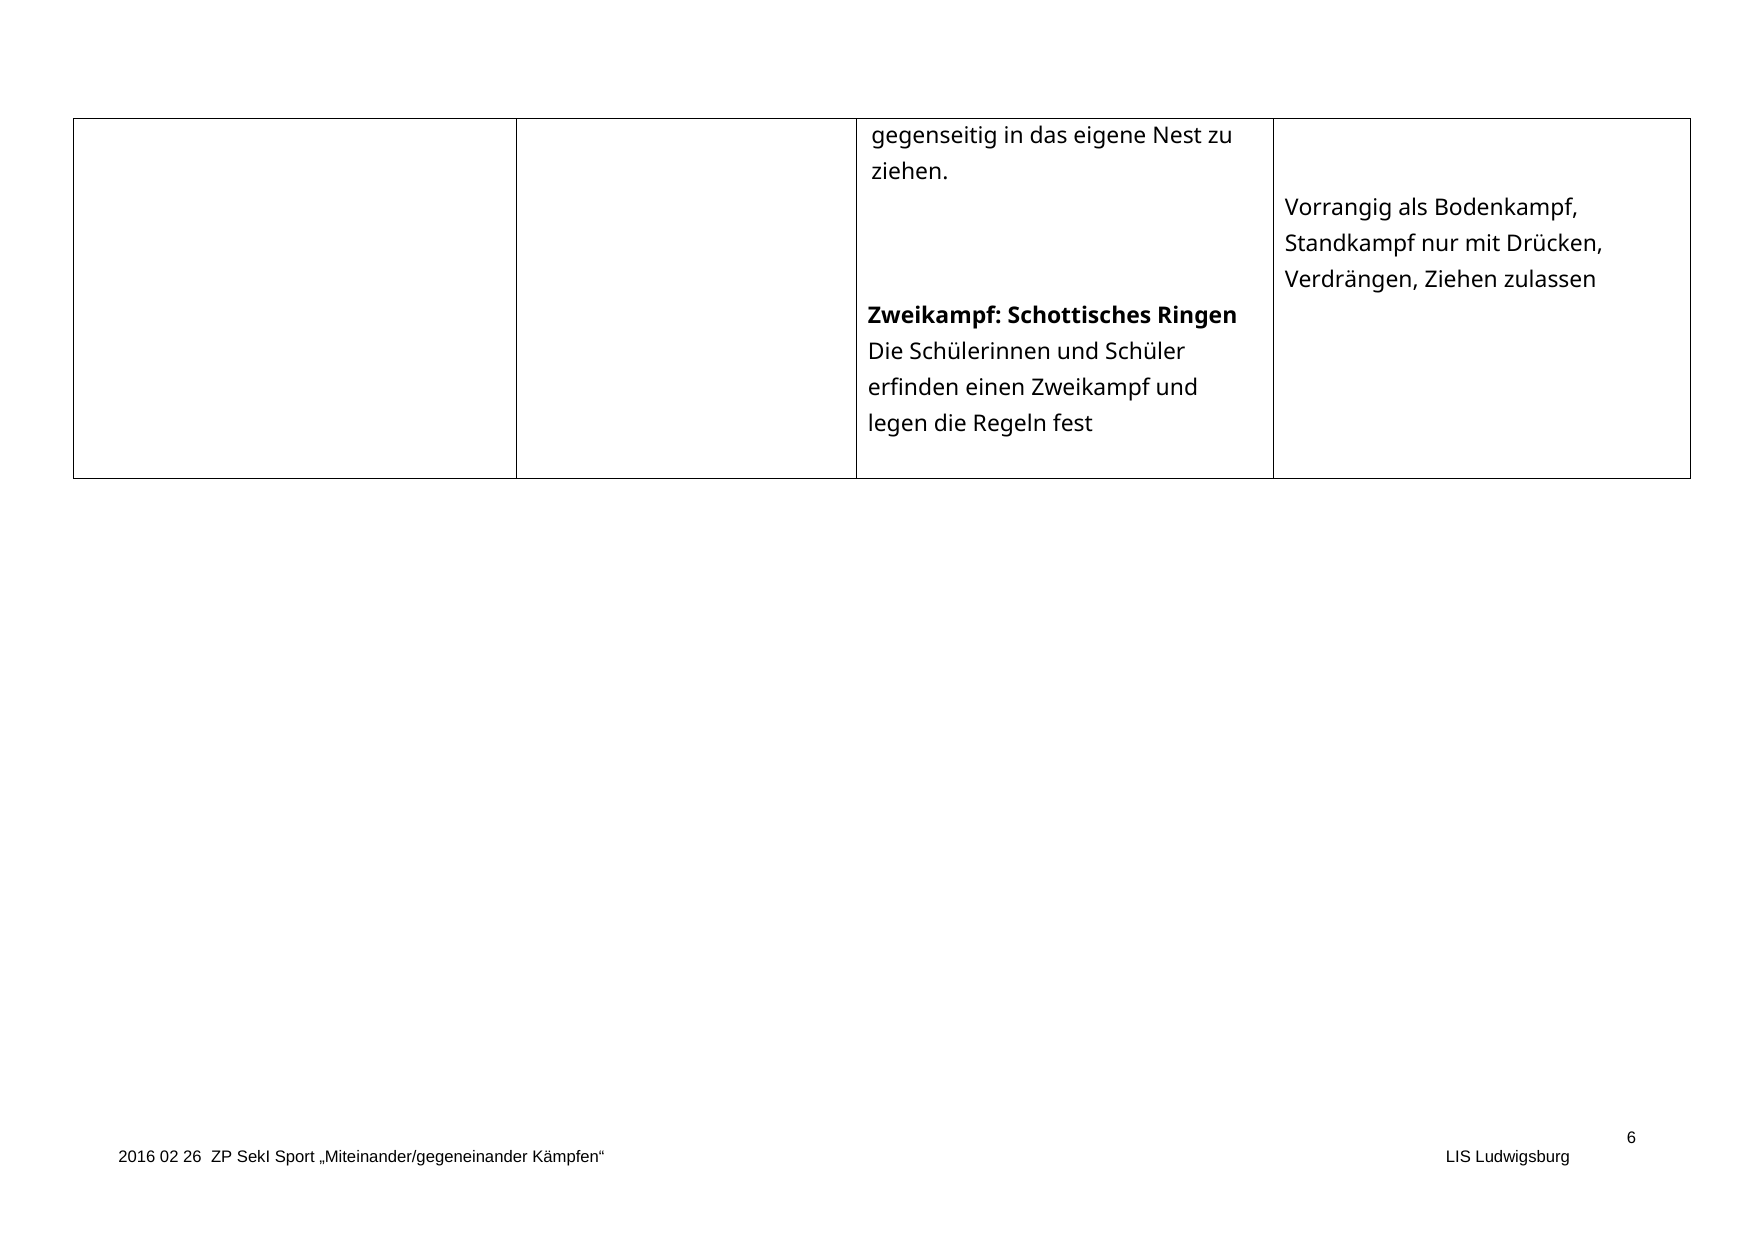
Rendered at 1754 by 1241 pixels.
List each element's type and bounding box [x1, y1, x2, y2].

table_cell [1274, 119, 1690, 478]
table_cell [517, 119, 856, 478]
table_cell [74, 119, 516, 478]
table_cell [857, 119, 1273, 478]
